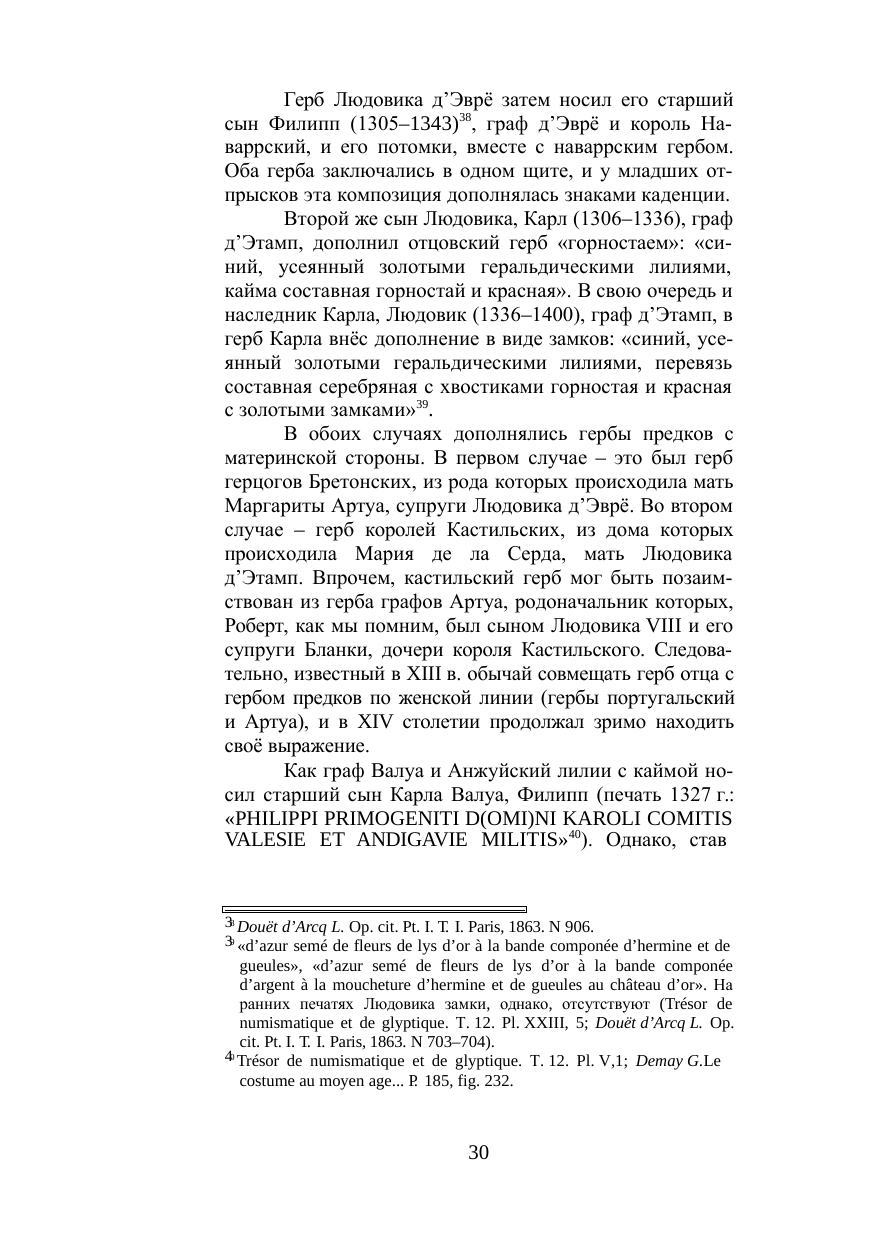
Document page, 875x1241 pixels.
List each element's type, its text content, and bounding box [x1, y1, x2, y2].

text гербом предков по женской линии (гербы португальский [224, 686, 758, 709]
text d’argent à la moucheture d’hermine et de gueules au château d’or». На [239, 976, 757, 994]
text сын Филипп (1305–1343)38, граф д’Эврё и король На- [224, 111, 758, 134]
text д’Этамп, дополнил отцовский герб «горностаем»: «си- [224, 231, 758, 254]
text Роберт, как мы помним, был сыном Людовика VIII и его [224, 614, 758, 637]
text ранних печатях Людовика замки, однако, отсутствуют (Trésor de [239, 995, 757, 1013]
text супруги Бланки, дочери короля Кастильского. Следова- [224, 638, 758, 661]
text PHILIPPI PRIMOGENITI D(OMI)NI KAROLI COMITIS [235, 807, 757, 828]
text VALESIE ET ANDIGAVIE MILITIS»40). Однако, став [224, 828, 757, 851]
text Как граф Валуа и Анжуйский лилии с каймой но- [283, 759, 757, 782]
text 9 «d’azur semé de fleurs de lys d’or à la bande componée d’hermine et de [230, 937, 757, 956]
text 0 [478, 1141, 514, 1164]
text numismatique et de glyptique. Т. 12. Pl. XXIII, 5; Douët d’Arcq L. Op. [239, 1014, 757, 1032]
text варрский, и его потомки, вместе с наваррским гербом. [224, 135, 758, 158]
picture [223, 907, 526, 912]
text ствован из герба графов Артуа, родоначальник которых, [224, 590, 758, 613]
text с золотыми замками»39. [224, 398, 758, 422]
text Герб Людовика д’Эврё затем носил его старший [283, 88, 758, 111]
text Второй же сын Людовика, Карл (1306–1336), граф [284, 207, 758, 230]
text герцогов Бретонских, из рода которых происходила мать [224, 470, 758, 493]
text янный золотыми геральдическими лилиями, перевязь [224, 351, 758, 374]
text тельно, известный в XIII в. обычай совмещать герб отца с [224, 662, 758, 685]
text costume au moyen age... P. 185, fig. 232. [239, 1071, 757, 1090]
text герб Карла внёс дополнение в виде замков: «синий, усе- [224, 327, 758, 351]
text Маргариты Артуа, супруги Людовика д’Эврё. Во втором [224, 494, 758, 517]
text и Артуа), и в XIV столетии продолжал зримо находить [224, 710, 758, 733]
text Оба герба заключались в одном щите, и у младших от- [224, 159, 758, 182]
text случае – герб королей Кастильских, из дома которых [224, 518, 758, 541]
text происходила Мария де ла Серда, мать Людовика [224, 542, 758, 566]
text материнской стороны. В первом случае – это был герб [224, 446, 758, 469]
text д’Этамп. Впрочем, кастильский герб мог быть позаим- [224, 566, 758, 589]
text своё выражение. [224, 734, 758, 757]
text 8 Douët d’Arcq L. Op. cit. Pt. I. T. I. Paris, 1863. N 906. [230, 918, 620, 936]
text составная серебряная с хвостиками горностая и красная [224, 375, 758, 398]
text кайма составная горностай и красная». В свою очередь и [224, 279, 758, 302]
text cit. Pt. I. T. I. Paris, 1863. N 703–704). [239, 1033, 757, 1052]
text gueules», «d’azur semé de fleurs de lys d’or à la bande componée [239, 956, 757, 975]
text наследник Карла, Людовик (1336–1400), граф д’Этамп, в [224, 303, 758, 326]
text сил старший сын Карла Валуа, Филипп (печать 1327 г.: [224, 783, 757, 806]
text ний, усеянный золотыми геральдическими лилиями, [224, 255, 758, 278]
text прысков эта композиция дополнялась знаками каденции. [224, 183, 758, 207]
text 0 Trésor de numismatique et de glyptique. Т. 12. Pl. V,1; Demay G.Le [230, 1052, 757, 1071]
text В обоих случаях дополнялись гербы предков с [283, 422, 758, 445]
